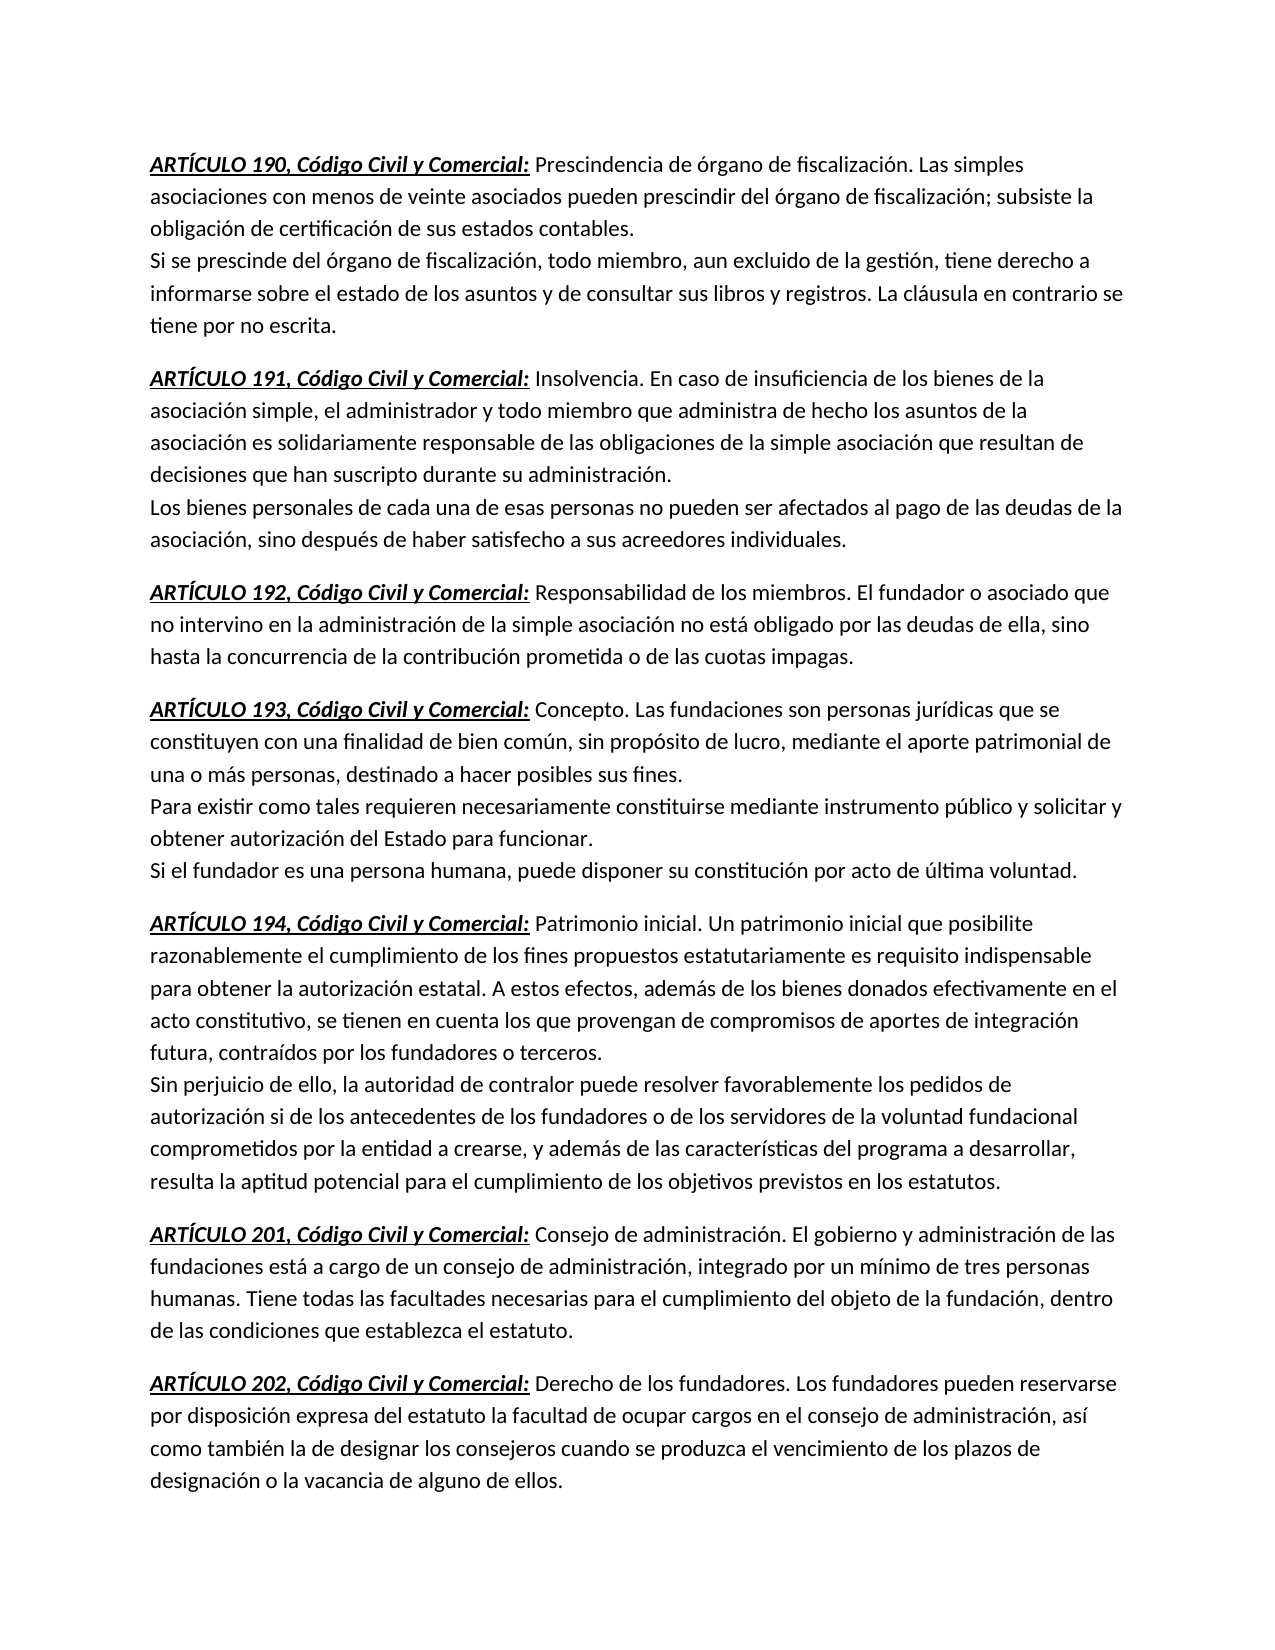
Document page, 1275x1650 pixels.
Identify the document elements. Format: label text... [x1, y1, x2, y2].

text ARTÍCULO 193, Código Civil y Comercial: Concepto. Las fundaciones son personas jurídicas que se constituyen con una finalidad de bien común, sin propósito de lucro, mediante el aporte patrimonial de una o más personas, destinado a hacer posibles sus fines. Para existir como tales requieren necesariamente constituirse mediante instrumento público y solicitar y obtener autorización del Estado para funcionar. Si el fundador es una persona humana, puede disponer su constitución por acto de última voluntad. [150, 695, 1125, 884]
text ARTÍCULO 191, Código Civil y Comercial: Insolvencia. En caso de insuficiencia de los bienes de la asociación simple, el administrador y todo miembro que administra de hecho los asuntos de la asociación es solidariamente responsable de las obligaciones de la simple asociación que resultan de decisiones que han suscripto durante su administración. Los bienes personales de cada una de esas personas no pueden ser afectados al pago de las deudas de la asociación, sino después de haber satisfecho a sus acreedores individuales. [150, 364, 1125, 553]
text ARTÍCULO 192, Código Civil y Comercial: Responsabilidad de los miembros. El fundador o asociado que no intervino en la administración de la simple asociación no está obligado por las deudas de ella, sino hasta la concurrencia de la contribución prometida o de las cuotas impagas. [150, 578, 1125, 670]
text ARTÍCULO 190, Código Civil y Comercial: Prescindencia de órgano de fiscalización. Las simples asociaciones con menos de veinte asociados pueden prescindir del órgano de fiscalización; subsiste la obligación de certificación de sus estados contables. Si se prescinde del órgano de fiscalización, todo miembro, aun excluido de la gestión, tiene derecho a informarse sobre el estado de los asuntos y de consultar sus libros y registros. La cláusula en contrario se tiene por no escrita. [150, 150, 1125, 339]
text ARTÍCULO 202, Código Civil y Comercial: Derecho de los fundadores. Los fundadores pueden reservarse por disposición expresa del estatuto la facultad de ocupar cargos en el consejo de administración, así como también la de designar los consejeros cuando se produzca el vencimiento de los plazos de designación o la vacancia de alguno de ellos. [150, 1369, 1125, 1494]
text ARTÍCULO 194, Código Civil y Comercial: Patrimonio inicial. Un patrimonio inicial que posibilite razonablemente el cumplimiento de los fines propuestos estatutariamente es requisito indispensable para obtener la autorización estatal. A estos efectos, además de los bienes donados efectivamente en el acto constitutivo, se tienen en cuenta los que provengan de compromisos de aportes de integración futura, contraídos por los fundadores o terceros. Sin perjuicio de ello, la autoridad de contralor puede resolver favorablemente los pedidos de autorización si de los antecedentes de los fundadores o de los servidores de la voluntad fundacional comprometidos por la entidad a crearse, y además de las características del programa a desarrollar, resulta la aptitud potencial para el cumplimiento de los objetivos previstos en los estatutos. [150, 909, 1125, 1195]
text ARTÍCULO 201, Código Civil y Comercial: Consejo de administración. El gobierno y administración de las fundaciones está a cargo de un consejo de administración, integrado por un mínimo de tres personas humanas. Tiene todas las facultades necesarias para el cumplimiento del objeto de la fundación, dentro de las condiciones que establezca el estatuto. [150, 1220, 1125, 1344]
